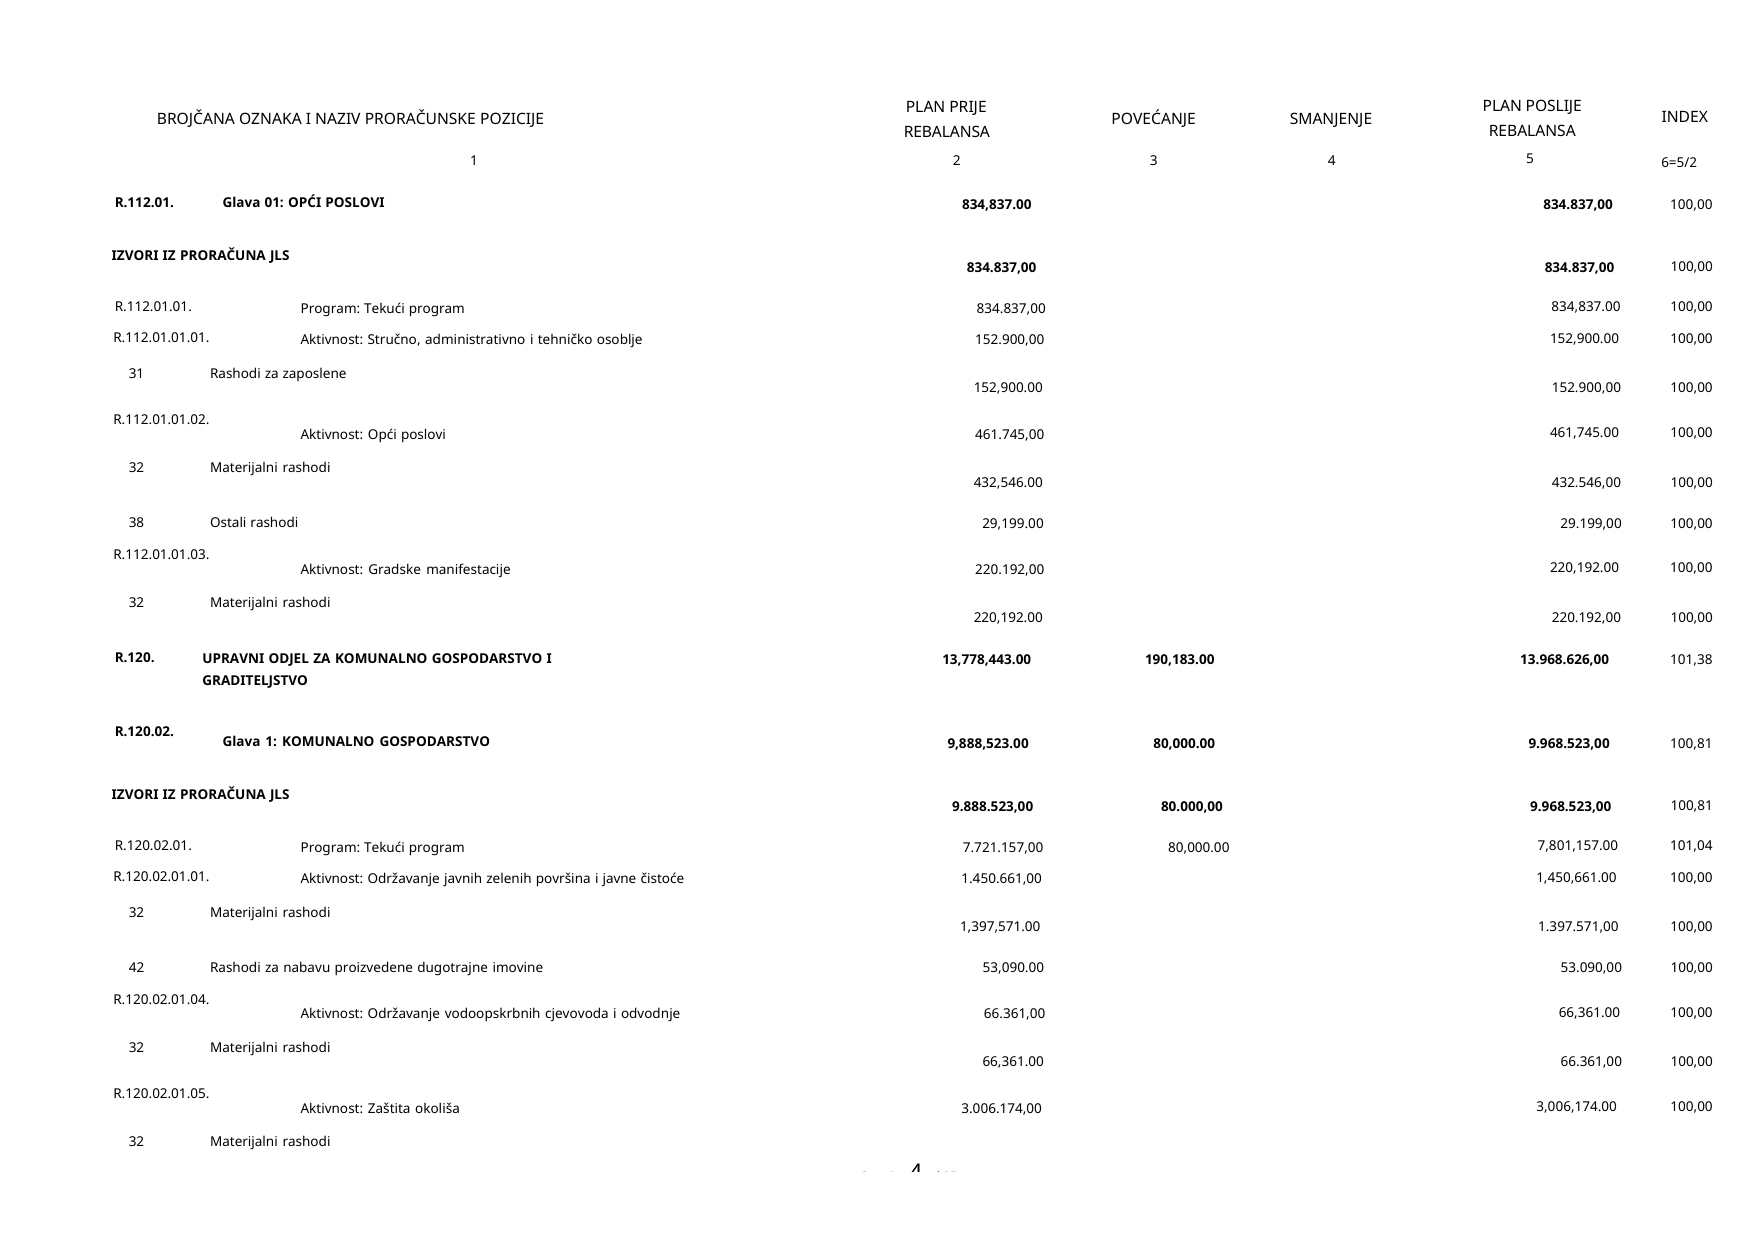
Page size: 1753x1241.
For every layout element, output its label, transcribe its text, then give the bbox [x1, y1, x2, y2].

text 834,837.00 [1551, 297, 1635, 315]
text R.112.01.01. [114, 297, 230, 315]
subtitle R.112.01. [114, 193, 189, 211]
text R.120.02.01.04. [113, 989, 230, 1008]
text 3,006,174.00 [1536, 1097, 1634, 1116]
text 432.546,00 [1552, 473, 1632, 491]
text 834.837,00 [976, 299, 1061, 317]
subtitle PLAN PRIJE REBALANSA [903, 96, 999, 142]
text 220,192.00 [1550, 558, 1634, 577]
text 152,900.00 [1550, 329, 1635, 347]
text Program: Tekući program [300, 837, 726, 856]
text 1.397.571,00 [1538, 917, 1631, 936]
text 100,00 [1670, 378, 1742, 397]
text 834.837,00 100,00 [1543, 195, 1742, 213]
text Aktivnost: Zaštita okoliša [300, 1099, 480, 1117]
subtitle 9.968.523,00 [1528, 734, 1635, 752]
subtitle R.120. [114, 648, 169, 667]
text 101,38 [1670, 650, 1742, 669]
text 5 [1472, 149, 1587, 168]
text Program: Tekući program [300, 299, 677, 317]
text 1 [89, 151, 478, 170]
text 1,397,571.00 [960, 917, 1058, 936]
text R.112.01.01.02. [113, 410, 230, 428]
text 42 Rashodi za nabavu proizvedene dugotrajne imovine [129, 957, 571, 976]
text 100,00 [1670, 1097, 1742, 1116]
text 2 [836, 151, 960, 169]
text 100,00 [1670, 917, 1742, 936]
subtitle 834.837,00 [1544, 258, 1637, 277]
text 80,000.00 [1168, 837, 1243, 856]
text 101,04 [1670, 836, 1742, 854]
text R.112.01.01.03. [113, 545, 230, 564]
text 220,192.00 [973, 608, 1058, 626]
subtitle SMANJENJE [1283, 107, 1378, 129]
subtitle BROJČANA OZNAKA I NAZIV PRORAČUNSKE POZICIJE [157, 108, 587, 129]
subtitle 13.968.626,00 [1520, 650, 1637, 669]
subtitle INDEX [1661, 106, 1742, 127]
text 100,00 [1670, 329, 1742, 347]
text 80,000.00 [1153, 734, 1236, 752]
text R.120.02.01.01. [113, 867, 230, 886]
text Glava 01: OPĆI POSLOVI [222, 193, 418, 212]
text UPRAVNI ODJEL ZA KOMUNALNO GOSPODARSTVO I GRADITELJSTVO [202, 649, 608, 689]
subtitle 834,837.00 [962, 195, 1054, 213]
text 100,00 [1670, 608, 1742, 626]
text 32 Materijalni rashodi [128, 593, 342, 612]
text 100,00 [1670, 867, 1742, 886]
text 66,361.00 [1558, 1003, 1634, 1021]
text 9.888.523,00 80.000,00 [952, 797, 1243, 816]
text 7.721.157,00 [963, 837, 1061, 856]
text R.120.02.01.05. [113, 1084, 230, 1102]
text 432,546.00 [973, 473, 1058, 491]
text 100,00 [1670, 257, 1742, 275]
text Aktivnost: Gradske manifestacije [300, 560, 533, 578]
subtitle IZVORI IZ PRORAČUNA JLS [111, 246, 328, 264]
text 53,090.00 [982, 958, 1058, 976]
text 38 Ostali rashodi [128, 513, 308, 532]
text 66.361,00 [984, 1004, 1059, 1023]
text 32 Materijalni rashodi [128, 1038, 342, 1056]
text Aktivnost: Održavanje javnih zelenih površina i javne čistoće [300, 869, 726, 888]
list Rashodi za zaposlene [128, 364, 362, 382]
text 220.192,00 [1552, 608, 1632, 626]
subtitle 9.968.523,00 [1530, 797, 1637, 816]
subtitle 9,888,523.00 [947, 734, 1054, 752]
text 100,00 [1670, 513, 1742, 532]
text 100,00 [1670, 1052, 1742, 1071]
text 152.900,00 [1552, 378, 1631, 397]
text 29,199.00 [982, 513, 1058, 532]
text 32 Materijalni rashodi [128, 1132, 342, 1151]
subtitle IZVORI IZ PRORAČUNA JLS [111, 785, 328, 803]
subtitle R.120.02. [114, 722, 189, 740]
text 100,81 [1670, 734, 1742, 752]
text 100,00 [1670, 297, 1742, 315]
text 100,00 [1670, 558, 1742, 577]
text Aktivnost: Stručno, administrativno i tehničko osoblje [300, 330, 677, 349]
text 461.745,00 [975, 425, 1059, 443]
text 66.361,00 [1560, 1052, 1632, 1071]
subtitle 13,778,443.00 [942, 650, 1059, 669]
text 220.192,00 [975, 560, 1059, 578]
text 100,81 [1670, 796, 1742, 814]
text Aktivnost: Opći poslovi [300, 425, 463, 443]
text 100,00 [1670, 1003, 1742, 1021]
text 66,361.00 [982, 1052, 1058, 1071]
text 1.450.661,00 [961, 869, 1061, 888]
text 6=5/2 [1661, 153, 1742, 171]
text Glava 1: KOMUNALNO GOSPODARSTVO [222, 732, 528, 751]
text 4 [1282, 151, 1380, 169]
text 152.900,00 [975, 330, 1061, 349]
text R.112.01.01.01. [113, 328, 230, 347]
subtitle PLAN POSLIJE REBALANSA [1477, 94, 1587, 141]
text 152,900.00 [973, 378, 1058, 397]
text 7,801,157.00 [1537, 836, 1635, 854]
text 53.090,00 [1560, 958, 1632, 976]
text 190,183.00 [1145, 650, 1237, 669]
text R.120.02.01. [114, 836, 230, 854]
text 29.199,00 [1560, 513, 1631, 532]
subtitle POVEĆANJE [1105, 107, 1202, 129]
text 461,745.00 [1550, 423, 1634, 442]
text 100,00 [1670, 958, 1742, 976]
list Materijalni rashodi [128, 458, 342, 477]
text 100,00 [1670, 473, 1742, 491]
text 1,450,661.00 [1536, 867, 1635, 886]
text 3.006.174,00 [961, 1099, 1059, 1117]
text Aktivnost: Održavanje vodoopskrbnih cjevovoda i odvodnje [300, 1004, 716, 1023]
text 834.837,00 [967, 258, 1059, 277]
text 32 Materijalni rashodi [128, 902, 342, 921]
text 3 [1103, 151, 1203, 169]
text 100,00 [1670, 423, 1742, 442]
